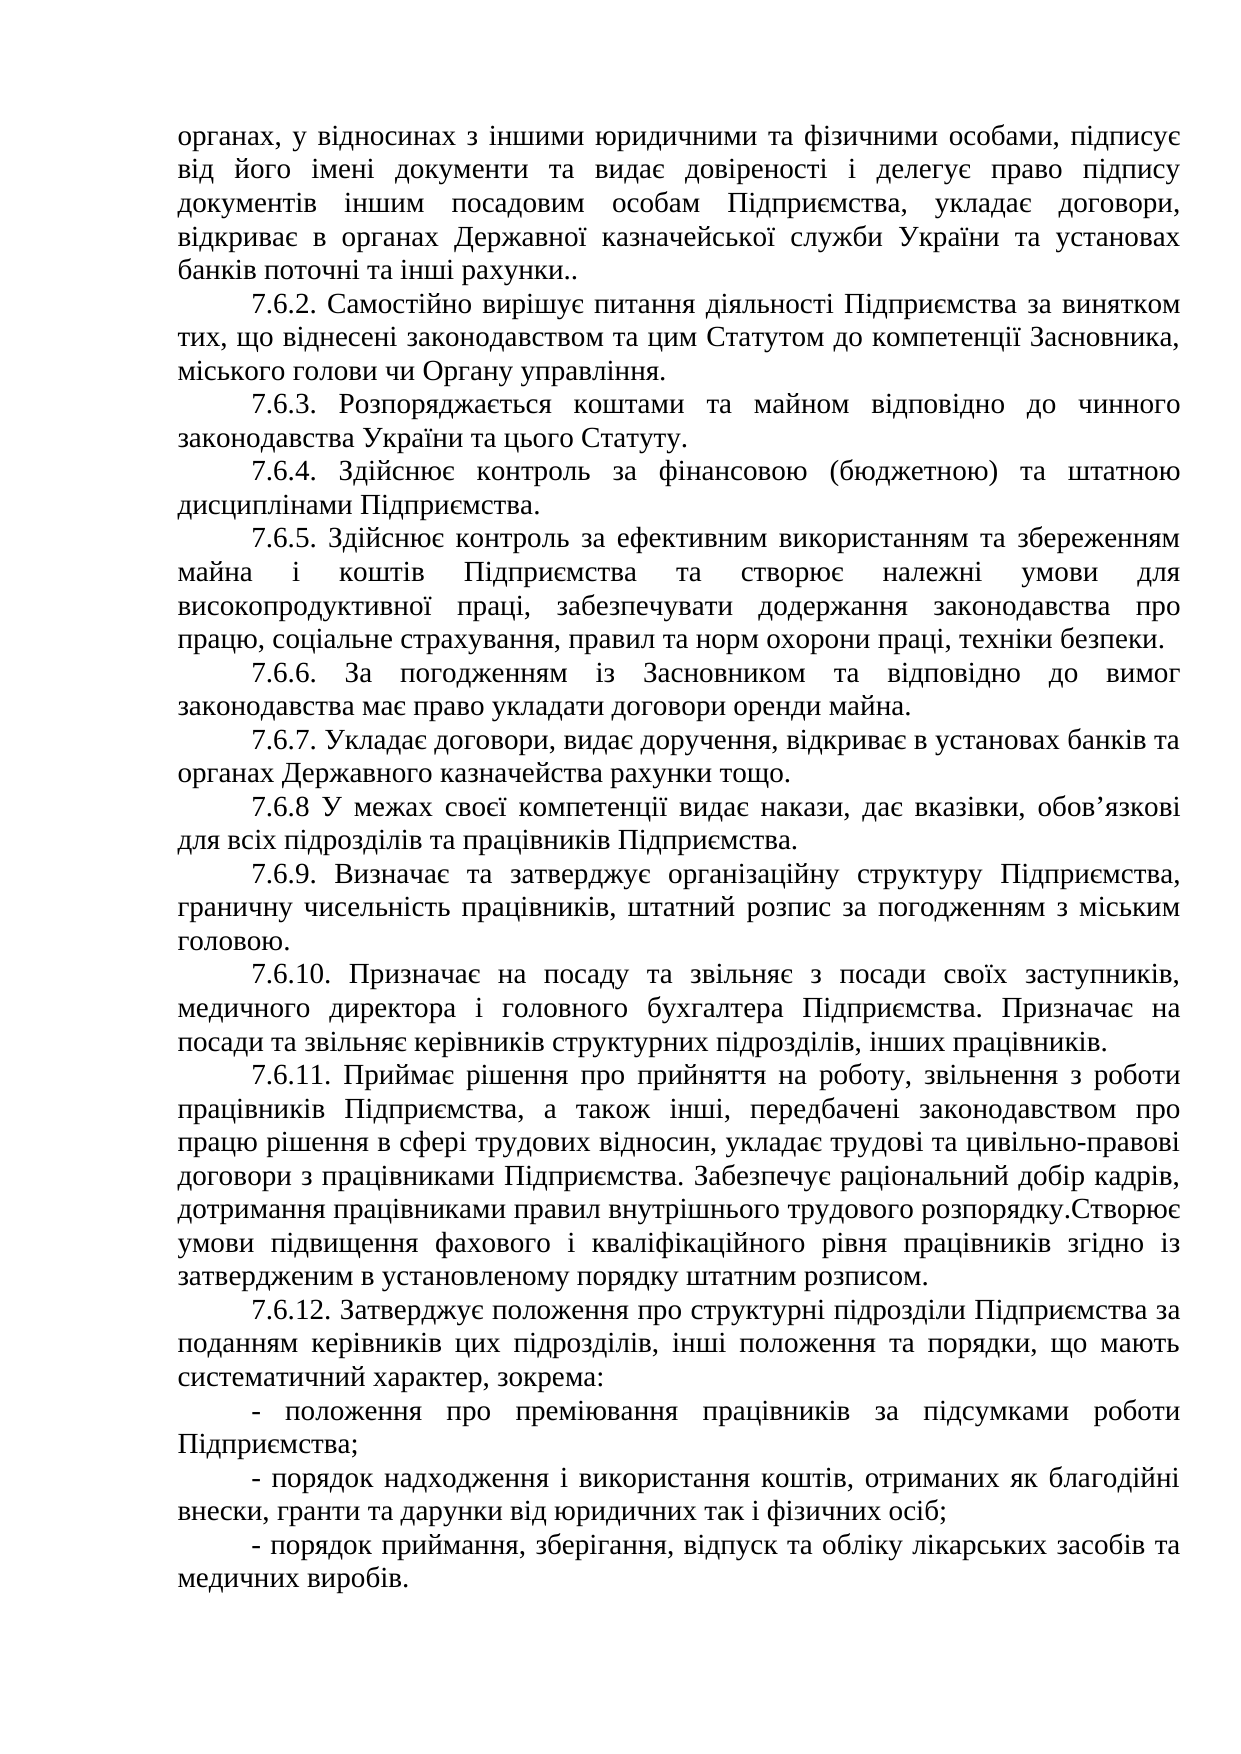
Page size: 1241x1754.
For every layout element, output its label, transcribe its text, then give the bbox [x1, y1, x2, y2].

text 7.6.11. Приймає рішення про прийняття на роботу, звільнення з роботи працівників Підприємства, а також інші, передбачені законодавством про працю рішення в сфері трудових відносин, укладає трудові та цивільно-правові договори з працівниками Підприємства. Забезпечує раціональний добір кадрів, дотримання працівниками правил внутрішнього трудового розпорядку.Створює умови підвищення фахового і кваліфікаційного рівня працівників згідно із затвердженим в установленому порядку штатним розписом. [177, 1057, 1181, 1292]
text 7.6.7. Укладає договори, видає доручення, відкриває в установах банків та органах Державного казначейства рахунки тощо. [177, 722, 1181, 789]
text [177, 118, 1181, 286]
text 7.6.10. Призначає на посаду та звільняє з посади своїх заступників, медичного директора і головного бухгалтера Підприємства. Призначає на посади та звільняє керівників структурних підрозділів, інших працівників. [177, 957, 1181, 1057]
text 7.6.3. Розпоряджається коштами та майном відповідно до чинного законодавства України та цього Статуту. [177, 386, 1181, 453]
text 7.6.2. Самостійно вирішує питання діяльності Підприємства за винятком тих, що віднесені законодавством та цим Статутом до компетенції Засновника, міського голови чи Органу управління. [177, 286, 1181, 386]
text 7.6.12. Затверджує положення про структурні підрозділи Підприємства за поданням керівників цих підрозділів, інші положення та порядки, що мають систематичний характер, зокрема: [177, 1292, 1181, 1393]
text - порядок надходження і використання коштів, отриманих як благодійні внески, гранти та дарунки від юридичних так і фізичних осіб; [177, 1460, 1181, 1527]
text 7.6.4. Здійснює контроль за фінансовою (бюджетною) та штатною дисциплінами Підприємства. [177, 453, 1181, 521]
text 7.6.8 У межах своєї компетенції видає накази, дає вказівки, обов’язкові для всіх підрозділів та працівників Підприємства. [177, 789, 1181, 856]
text 7.6.5. Здійснює контроль за ефективним використанням та збереженням майна і коштів Підприємства та створює належні умови для високопродуктивної праці, забезпечувати додержання законодавства про працю, соціальне страхування, правил та норм охорони праці, техніки безпеки. [177, 521, 1181, 655]
text - положення про преміювання працівників за підсумками роботи Підприємства; [177, 1393, 1181, 1460]
text - порядок приймання, зберігання, відпуск та обліку лікарських засобів та медичних виробів. [177, 1527, 1181, 1594]
text 7.6.6. За погодженням із Засновником та відповідно до вимог законодавства має право укладати договори оренди майна. [177, 655, 1181, 722]
text 7.6.9. Визначає та затверджує організаційну структуру Підприємства, граничну чисельність працівників, штатний розпис за погодженням з міським головою. [177, 856, 1181, 957]
